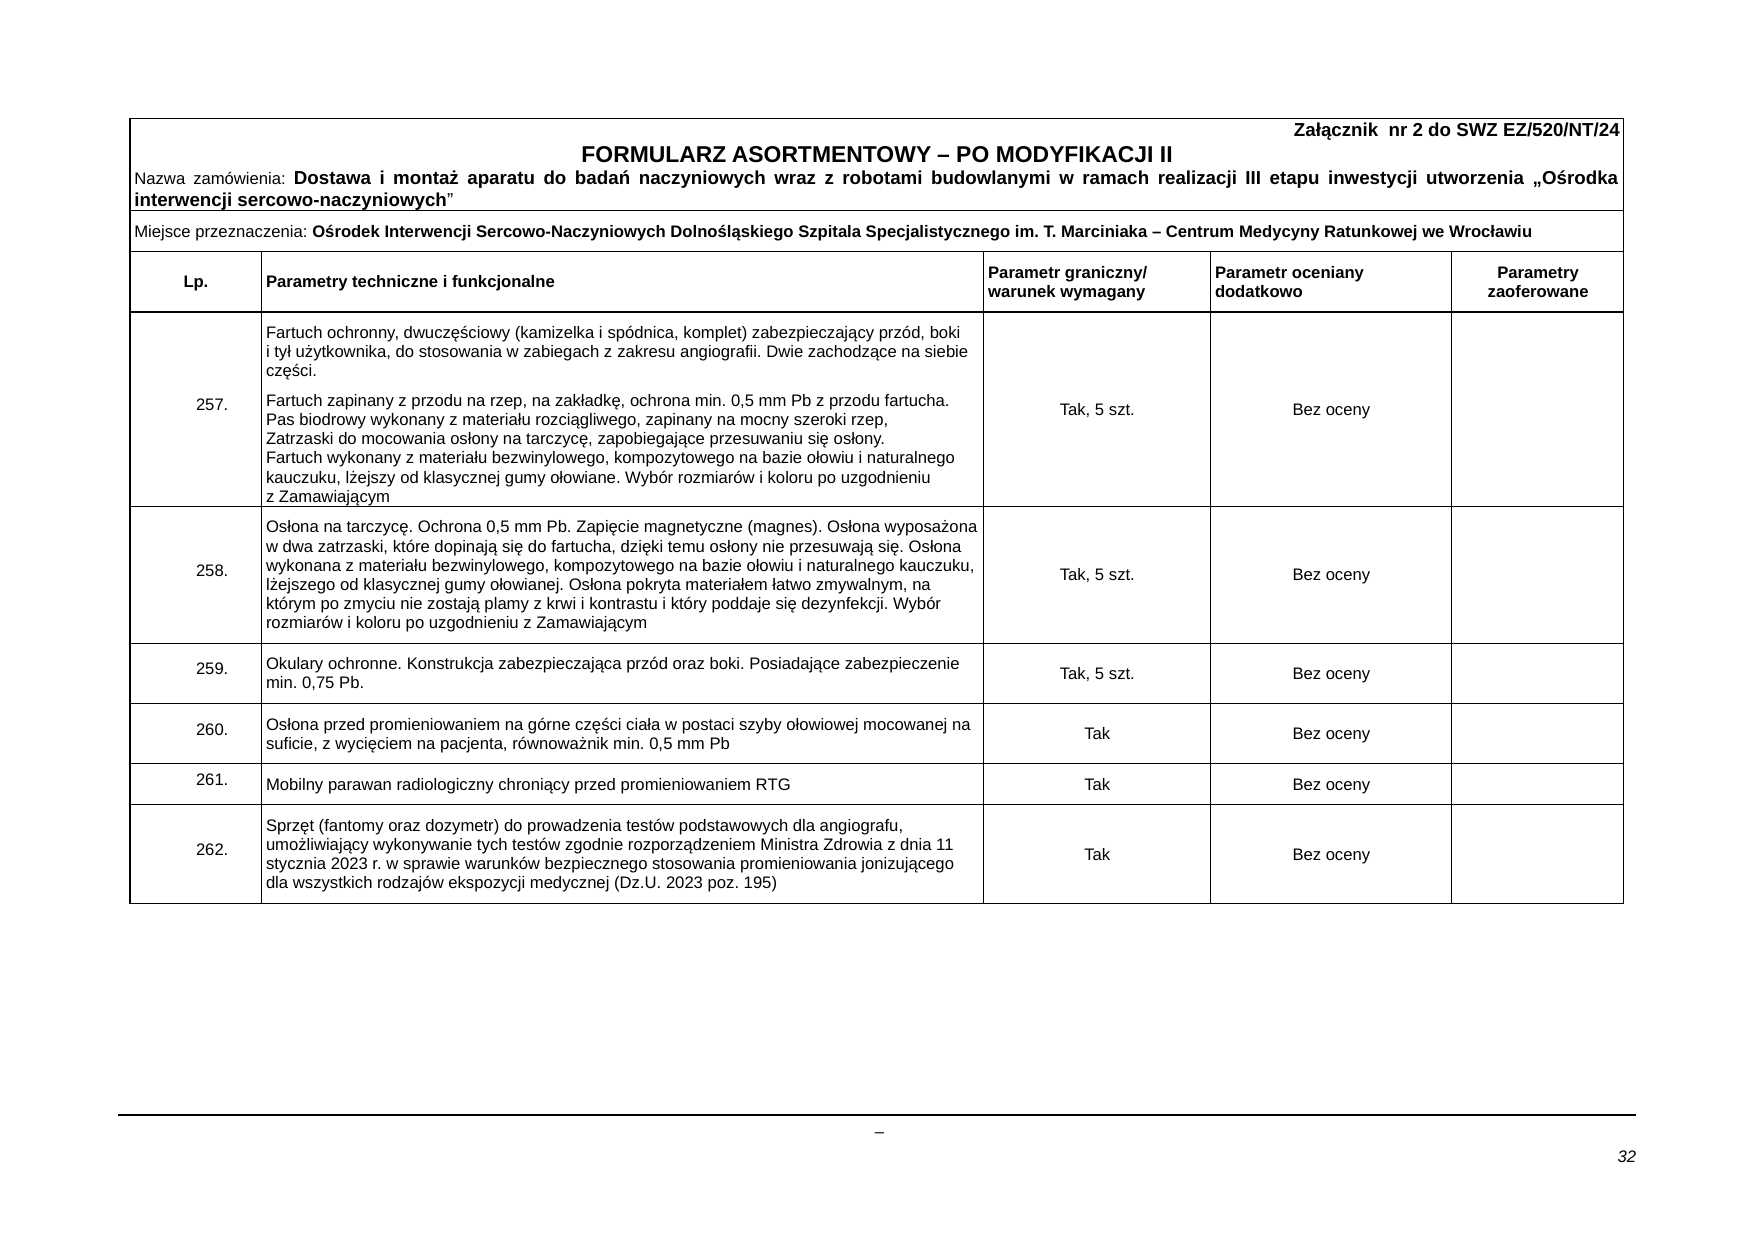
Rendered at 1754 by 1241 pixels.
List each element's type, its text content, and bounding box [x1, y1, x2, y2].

table_cell [131, 704, 261, 763]
table_cell Bez oceny [1211, 507, 1451, 643]
table_cell [1452, 805, 1623, 903]
table_cell Fartuch ochronny, dwuczęściowy (kamizelka i spódnica, komplet) zabezpieczający przód, boki i tył użytkownika, do stosowania w zabiegach z zakresu angiografii. Dwie zachodzące na siebie części. Fartuch zapinany z przodu na rzep, na zakładkę, ochrona min. 0,5 mm Pb z przodu fartucha. Pas biodrowy wykonany z materiału rozciągliwego, zapinany na mocny szeroki rzep, Zatrzaski do mocowania osłony na tarczycę, zapobiegające przesuwaniu się osłony. Fartuch wykonany z materiału bezwinylowego, kompozytowego na bazie ołowiu i naturalnego kauczuku, lżejszy od klasycznej gumy ołowiane. Wybór rozmiarów i koloru po uzgodnieniu z Zamawiającym [262, 313, 983, 506]
table_cell Osłona przed promieniowaniem na górne części ciała w postaci szyby ołowiowej mocowanej na suficie, z wycięciem na pacjenta, równoważnik min. 0,5 mm Pb [262, 704, 983, 763]
table_cell Parametry zaoferowane [1452, 252, 1623, 311]
table_cell Tak [984, 764, 1210, 804]
table_cell [1452, 644, 1623, 703]
table_cell Tak [984, 704, 1210, 763]
table_cell Bez oceny [1211, 313, 1451, 506]
table_cell Tak [984, 805, 1210, 903]
table_cell Tak, 5 szt. [984, 313, 1210, 506]
table_cell Osłona na tarczycę. Ochrona 0,5 mm Pb. Zapięcie magnetyczne (magnes). Osłona wyposażona w dwa zatrzaski, które dopinają się do fartucha, dzięki temu osłony nie przesuwają się. Osłona wykonana z materiału bezwinylowego, kompozytowego na bazie ołowiu i naturalnego kauczuku, lżejszego od klasycznej gumy ołowianej. Osłona pokryta materiałem łatwo zmywalnym, na którym po zmyciu nie zostają plamy z krwi i kontrastu i który poddaje się dezynfekcji. Wybór rozmiarów i koloru po uzgodnieniu z Zamawiającym [262, 507, 983, 643]
table_cell Sprzęt (fantomy oraz dozymetr) do prowadzenia testów podstawowych dla angiografu, umożliwiający wykonywanie tych testów zgodnie rozporządzeniem Ministra Zdrowia z dnia 11 stycznia 2023 r. w sprawie warunków bezpiecznego stosowania promieniowania jonizującego dla wszystkich rodzajów ekspozycji medycznej (Dz.U. 2023 poz. 195) [262, 805, 983, 903]
table_cell Tak, 5 szt. [984, 644, 1210, 703]
table_cell Okulary ochronne. Konstrukcja zabezpieczająca przód oraz boki. Posiadające zabezpieczenie min. 0,75 Pb. [262, 644, 983, 703]
table_cell [131, 313, 261, 506]
table_cell [131, 507, 261, 643]
table_cell Parametr graniczny/ warunek wymagany [984, 252, 1210, 311]
table_cell Lp. [131, 252, 261, 311]
table_cell [131, 644, 261, 703]
table_header Załącznik nr 2 do SWZ EZ/520/NT/24 FORMULARZ ASORTMENTOWY – PO MODYFIKACJI II Nazwa zamówienia: Dostawa i montaż aparatu do badań naczyniowych wraz z robotami budowlanymi w ramach realizacji III etapu inwestycji utworzenia „Ośrodka interwencji sercowo-naczyniowych” [131, 119, 1623, 210]
table_cell Mobilny parawan radiologiczny chroniący przed promieniowaniem RTG [262, 764, 983, 804]
table_cell [1452, 704, 1623, 763]
table_cell Parametr oceniany dodatkowo [1211, 252, 1451, 311]
table_cell Bez oceny [1211, 644, 1451, 703]
table_cell [1452, 764, 1623, 804]
table_cell [1452, 313, 1623, 506]
table_cell [1452, 507, 1623, 643]
table_cell Bez oceny [1211, 805, 1451, 903]
table_cell Parametry techniczne i funkcjonalne [262, 252, 983, 311]
table_cell [131, 805, 261, 903]
table_cell Tak, 5 szt. [984, 507, 1210, 643]
table_cell Miejsce przeznaczenia: Ośrodek Interwencji Sercowo-Naczyniowych Dolnośląskiego Szpitala Specjalistycznego im. T. Marciniaka – Centrum Medycyny Ratunkowej we Wrocławiu [131, 211, 1623, 251]
table_cell [131, 764, 261, 804]
table_cell Bez oceny [1211, 704, 1451, 763]
table_cell Bez oceny [1211, 764, 1451, 804]
